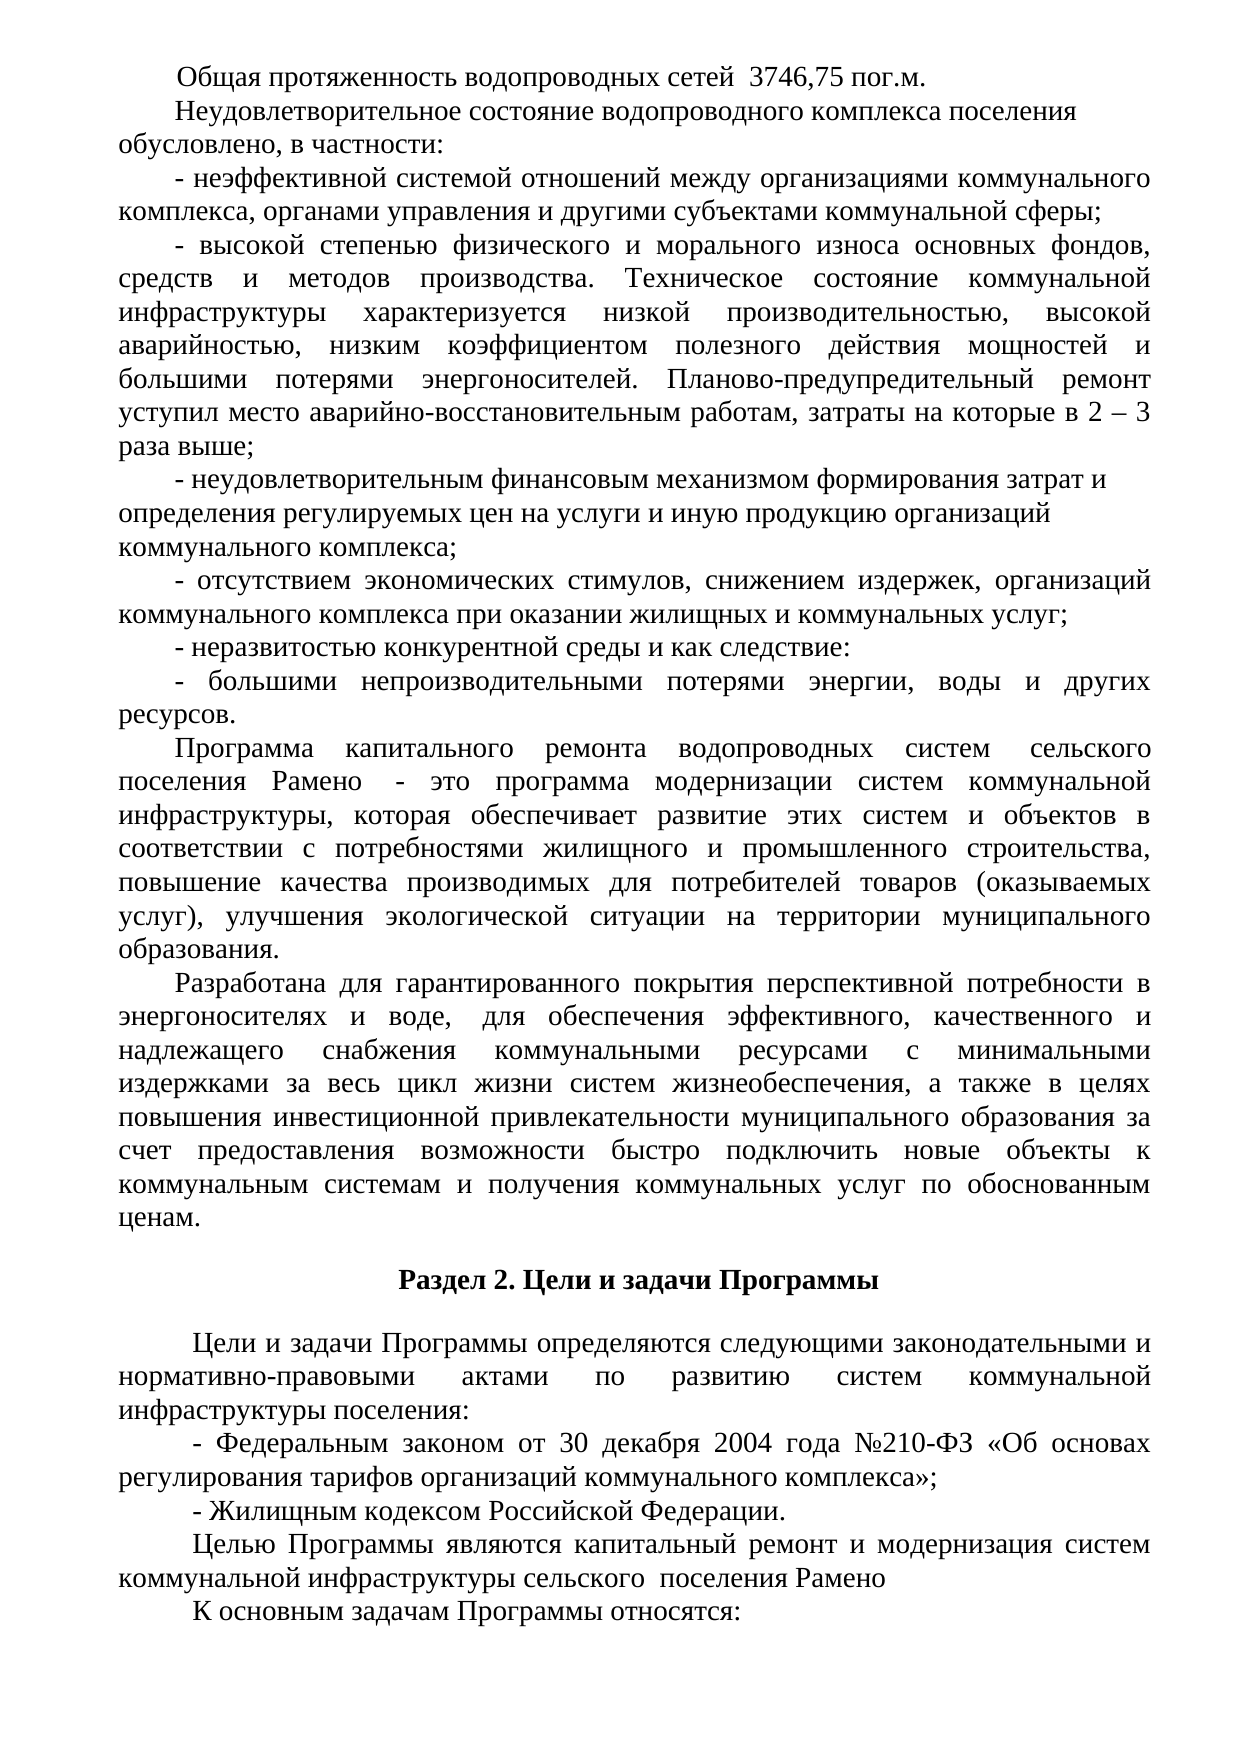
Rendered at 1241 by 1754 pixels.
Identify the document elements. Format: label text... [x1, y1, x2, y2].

text Разработана для гарантированного покрытия перспективной потребности в энергоносителях и воде, для обеспечения эффективного, качественного и надлежащего снабжения коммунальными ресурсами с минимальными издержками за весь цикл жизни систем жизнеобеспечения, а также в целях повышения инвестиционной привлекательности муниципального образования за счет предоставления возможности быстро подключить новые объекты к коммунальным системам и получения коммунальных услуг по обоснованным ценам. [118, 965, 1152, 1233]
text - неудовлетворительным финансовым механизмом формирования затрат и определения регулируемых цен на услуги и иную продукцию организаций коммунального комплекса; [118, 462, 1152, 562]
text Общая протяженность водопроводных сетей 3746,75 пог.м. [118, 59, 1152, 93]
text - неэффективной системой отношений между организациями коммунального комплекса, органами управления и другими субъектами коммунальной сферы; [118, 160, 1152, 227]
text К основным задачам Программы относятся: [118, 1593, 1152, 1627]
text Программа капитального ремонта водопроводных систем сельского поселения Рамено - это программа модернизации систем коммунальной инфраструктуры, которая обеспечивает развитие этих систем и объектов в соответствии с потребностями жилищного и промышленного строительства, повышение качества производимых для потребителей товаров (оказываемых услуг), улучшения экологической ситуации на территории муниципального образования. [118, 730, 1152, 965]
text Целью Программы являются капитальный ремонт и модернизация систем коммунальной инфраструктуры сельского поселения Рамено [118, 1526, 1152, 1593]
text Неудовлетворительное состояние водопроводного комплекса поселения обусловлено, в частности: [118, 93, 1152, 160]
text - отсутствием экономических стимулов, снижением издержек, организаций коммунального комплекса при оказании жилищных и коммунальных услуг; [118, 562, 1152, 629]
text - Федеральным законом от 30 декабря 2004 года №210-ФЗ «Об основах регулирования тарифов организаций коммунального комплекса»; [118, 1426, 1152, 1493]
text - высокой степенью физического и морального износа основных фондов, средств и методов производства. Техническое состояние коммунальной инфраструктуры характеризуется низкой производительностью, высокой аварийностью, низким коэффициентом полезного действия мощностей и большими потерями энергоносителей. Планово-предупредительный ремонт уступил место аварийно-восстановительным работам, затраты на которые в 2 – 3 раза выше; [118, 227, 1152, 462]
text - большими непроизводительными потерями энергии, воды и других ресурсов. [118, 663, 1152, 730]
text - неразвитостью конкурентной среды и как следствие: [118, 629, 1152, 663]
text - Жилищным кодексом Российской Федерации. [118, 1493, 1152, 1526]
text Раздел 2. Цели и задачи Программы [118, 1262, 1152, 1296]
text Цели и задачи Программы определяются следующими законодательными и нормативно-правовыми актами по развитию систем коммунальной инфраструктуры поселения: [118, 1325, 1152, 1426]
